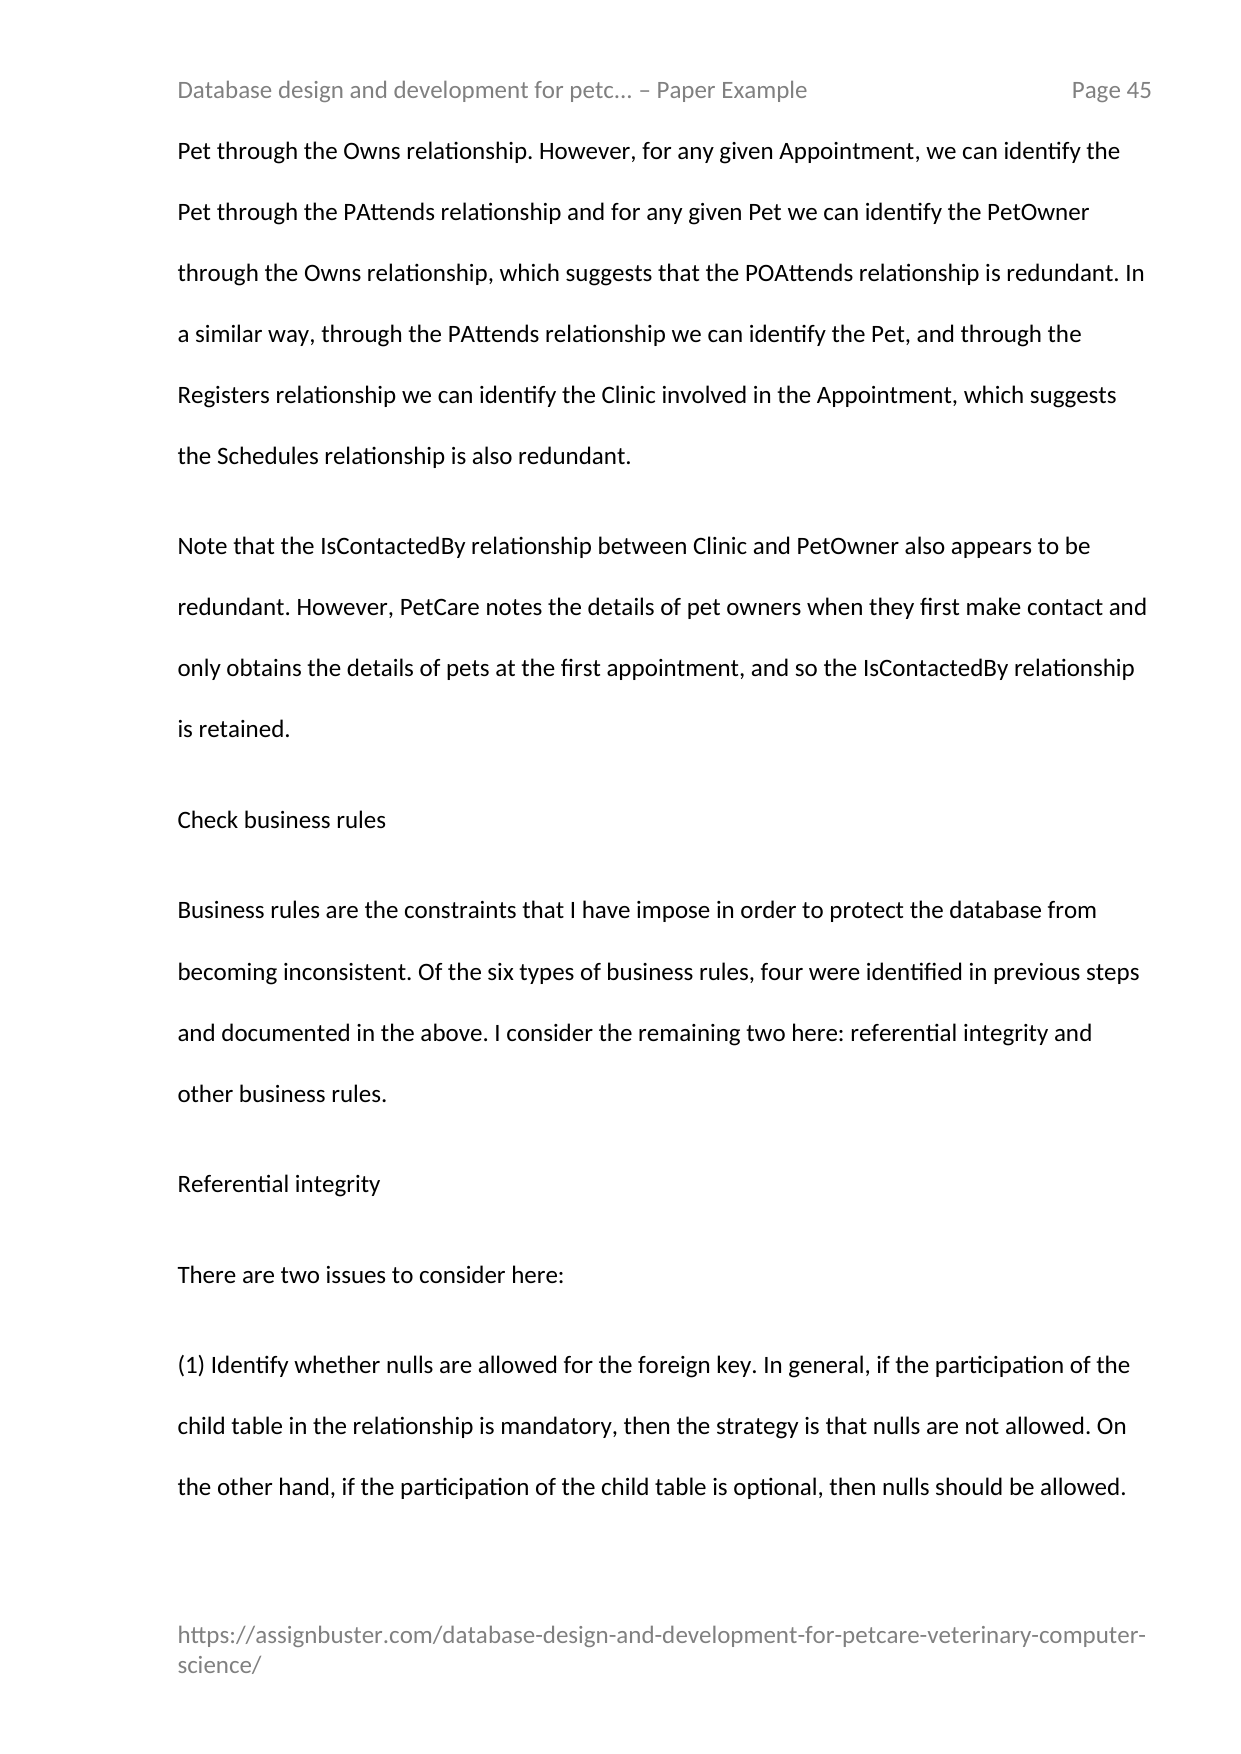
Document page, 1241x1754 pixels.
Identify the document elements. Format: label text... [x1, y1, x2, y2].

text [177, 135, 1152, 471]
text (1) Identify whether nulls are allowed for the foreign key. In general, if the participation of the child table in the relationship is mandatory, then the strategy is that nulls are not allowed. On the other hand, if the participation of the child table is optional, then nulls should be allowed. [177, 1349, 1152, 1502]
text There are two issues to consider here: [177, 1259, 1152, 1289]
text Referential integrity [177, 1168, 1152, 1199]
text Check business rules [177, 804, 1152, 835]
text Business rules are the constraints that I have impose in order to protect the database from becoming inconsistent. Of the six types of business rules, four were identified in previous steps and documented in the above. I consider the remaining two here: referential integrity and other business rules. [177, 895, 1152, 1108]
text Note that the IsContactedBy relationship between Clinic and PetOwner also appears to be redundant. However, PetCare notes the details of pet owners when they first make contact and only obtains the details of pets at the first appointment, and so the IsContactedBy relationship is retained. [177, 531, 1152, 744]
